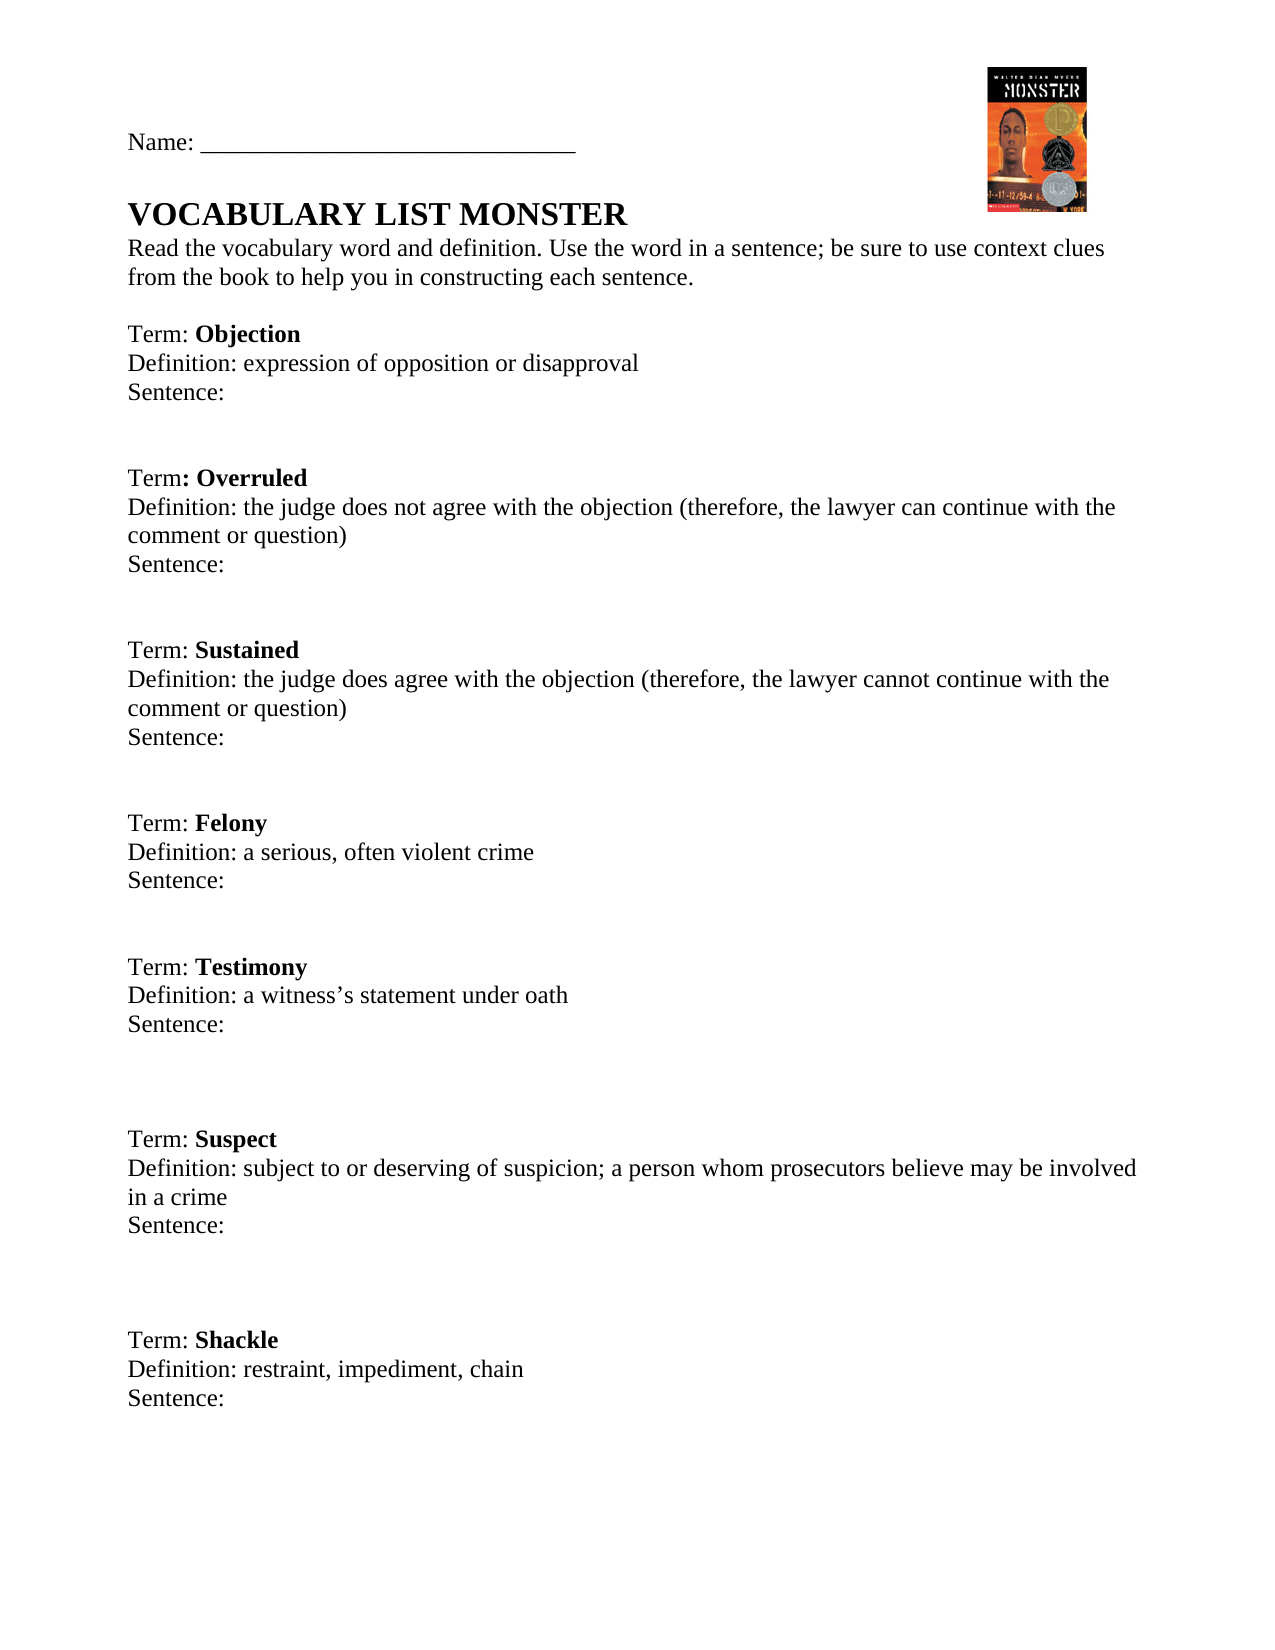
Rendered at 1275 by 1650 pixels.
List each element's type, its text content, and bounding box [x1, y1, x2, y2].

text Definition: expression of opposition or disapproval [127, 348, 1147, 377]
text Sentence: [127, 1210, 1147, 1239]
picture [971, 156, 1103, 194]
text Term: Overruled [127, 463, 1147, 492]
text Definition: restraint, impediment, chain [127, 1354, 1147, 1383]
text Sentence: [127, 865, 1147, 894]
text Term: Sustained [127, 635, 1147, 664]
text Sentence: [127, 549, 1147, 578]
text Term: Suspect [127, 1124, 1147, 1153]
text Term: Testimony [127, 952, 1147, 980]
text Sentence: [127, 1009, 1147, 1038]
text Sentence: [127, 377, 1147, 405]
text Definition: the judge does agree with the objection (therefore, the lawyer cannot continue with the comment or question) [127, 664, 1147, 722]
text Term: Shackle [127, 1325, 1147, 1354]
text VOCABULARY LIST MONSTER [127, 194, 1147, 233]
text Term: Objection [127, 319, 1147, 348]
text Sentence: [127, 1383, 1147, 1412]
text Term: Felony [127, 808, 1147, 837]
text Sentence: [127, 722, 1147, 750]
text Definition: a witness’s statement under oath [127, 980, 1147, 1009]
text Definition: a serious, often violent crime [127, 837, 1147, 865]
text Definition: the judge does not agree with the objection (therefore, the lawyer can continue with the comment or question) [127, 492, 1147, 549]
text Name: ______________________________ [127, 127, 1147, 156]
text Read the vocabulary word and definition. Use the word in a sentence; be sure to use context clues from the book to help you in constructing each sentence. [127, 233, 1147, 290]
text Definition: subject to or deserving of suspicion; a person whom prosecutors believe may be involved in a crime [127, 1153, 1147, 1210]
picture [971, 67, 1103, 127]
